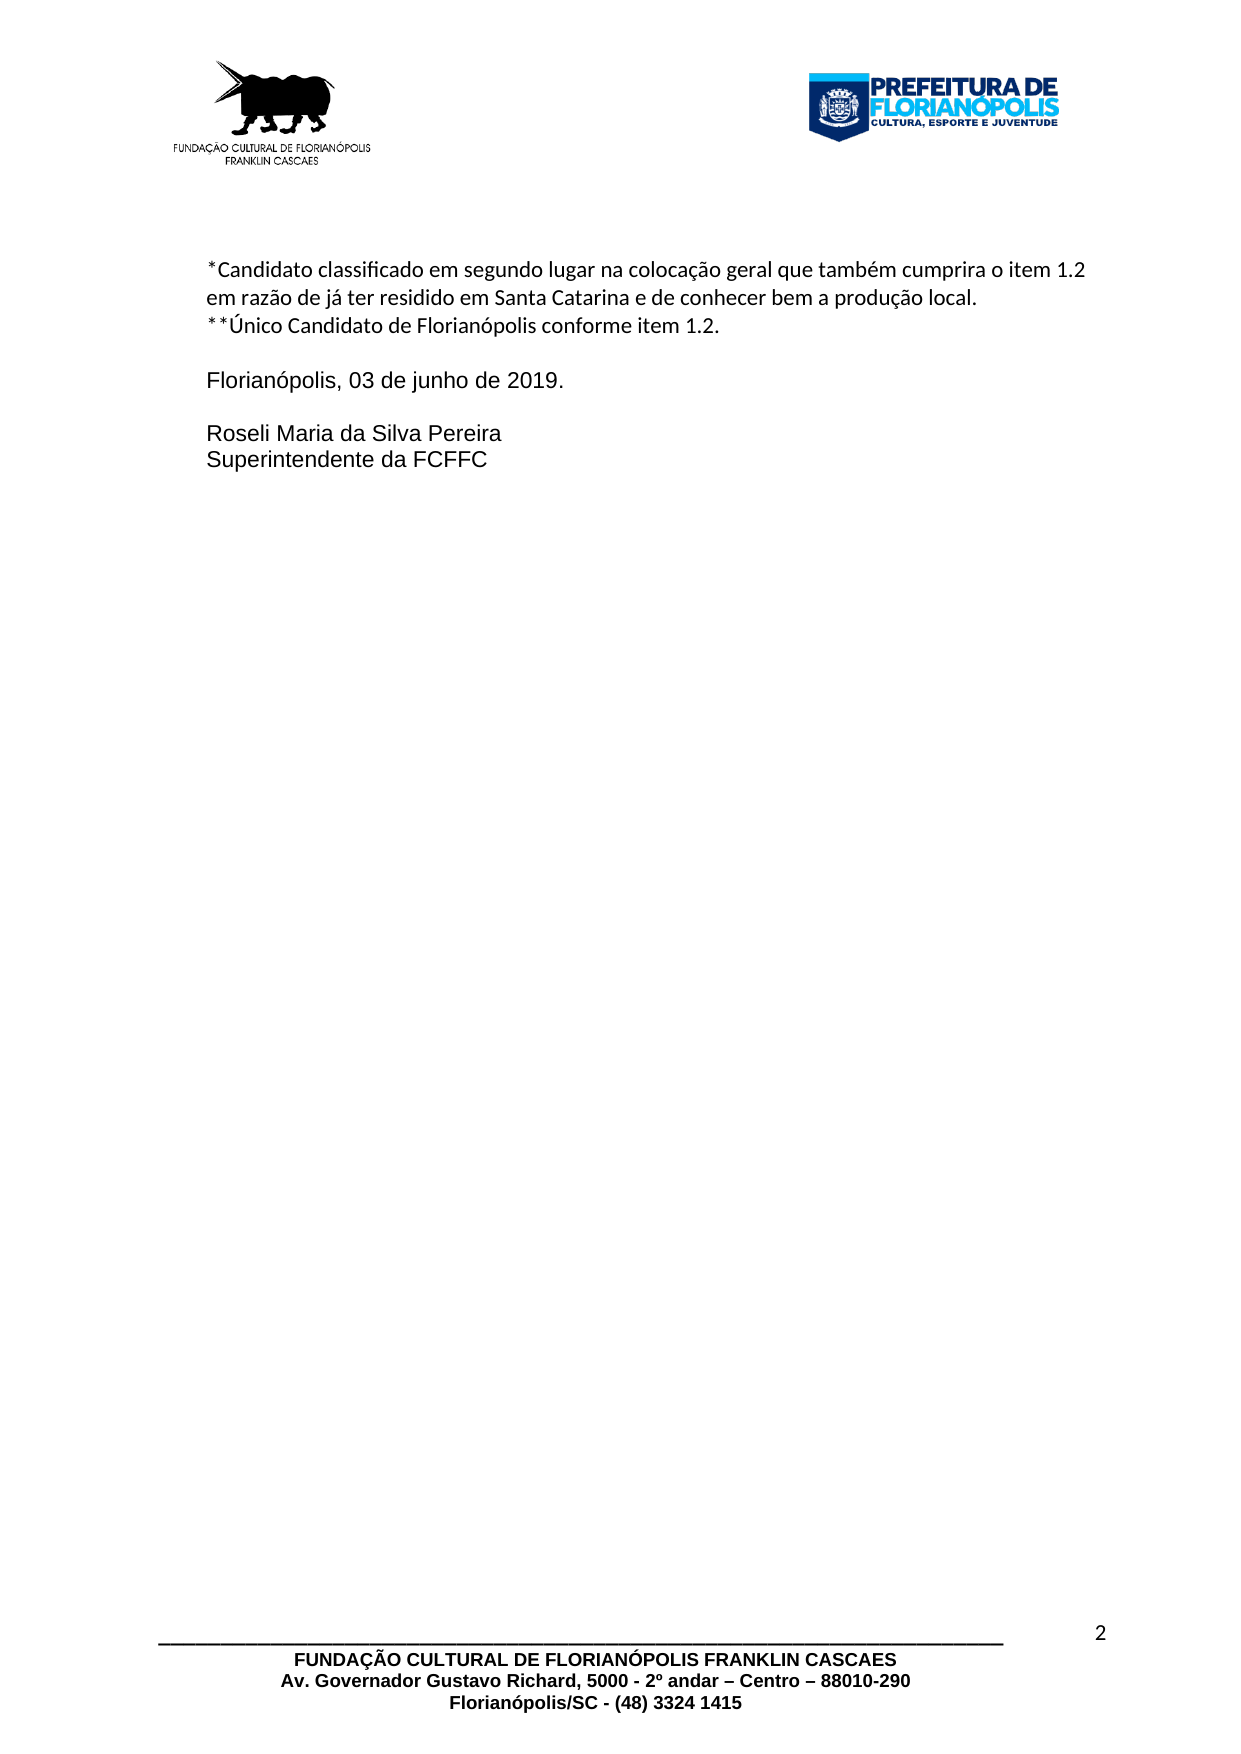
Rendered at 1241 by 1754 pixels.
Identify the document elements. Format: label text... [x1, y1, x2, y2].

picture [1044, 105, 1052, 112]
text Superintendente da FCFFC [206, 446, 1106, 472]
text *Candidato classificado em segundo lugar na colocação geral que também cumprira o item 1.2 em razão de já ter residido em Santa Catarina e de conhecer bem a produção local. [206, 255, 1106, 311]
picture [901, 103, 909, 111]
text Florianópolis, 03 de junho de 2019. [206, 367, 1106, 393]
picture [1011, 103, 1018, 111]
picture [977, 103, 985, 111]
picture [808, 73, 1059, 143]
text Roseli Maria da Silva Pereira [206, 419, 1106, 446]
text **Único Candidato de Florianópolis conforme item 1.2. [206, 311, 1106, 339]
picture [168, 53, 375, 171]
